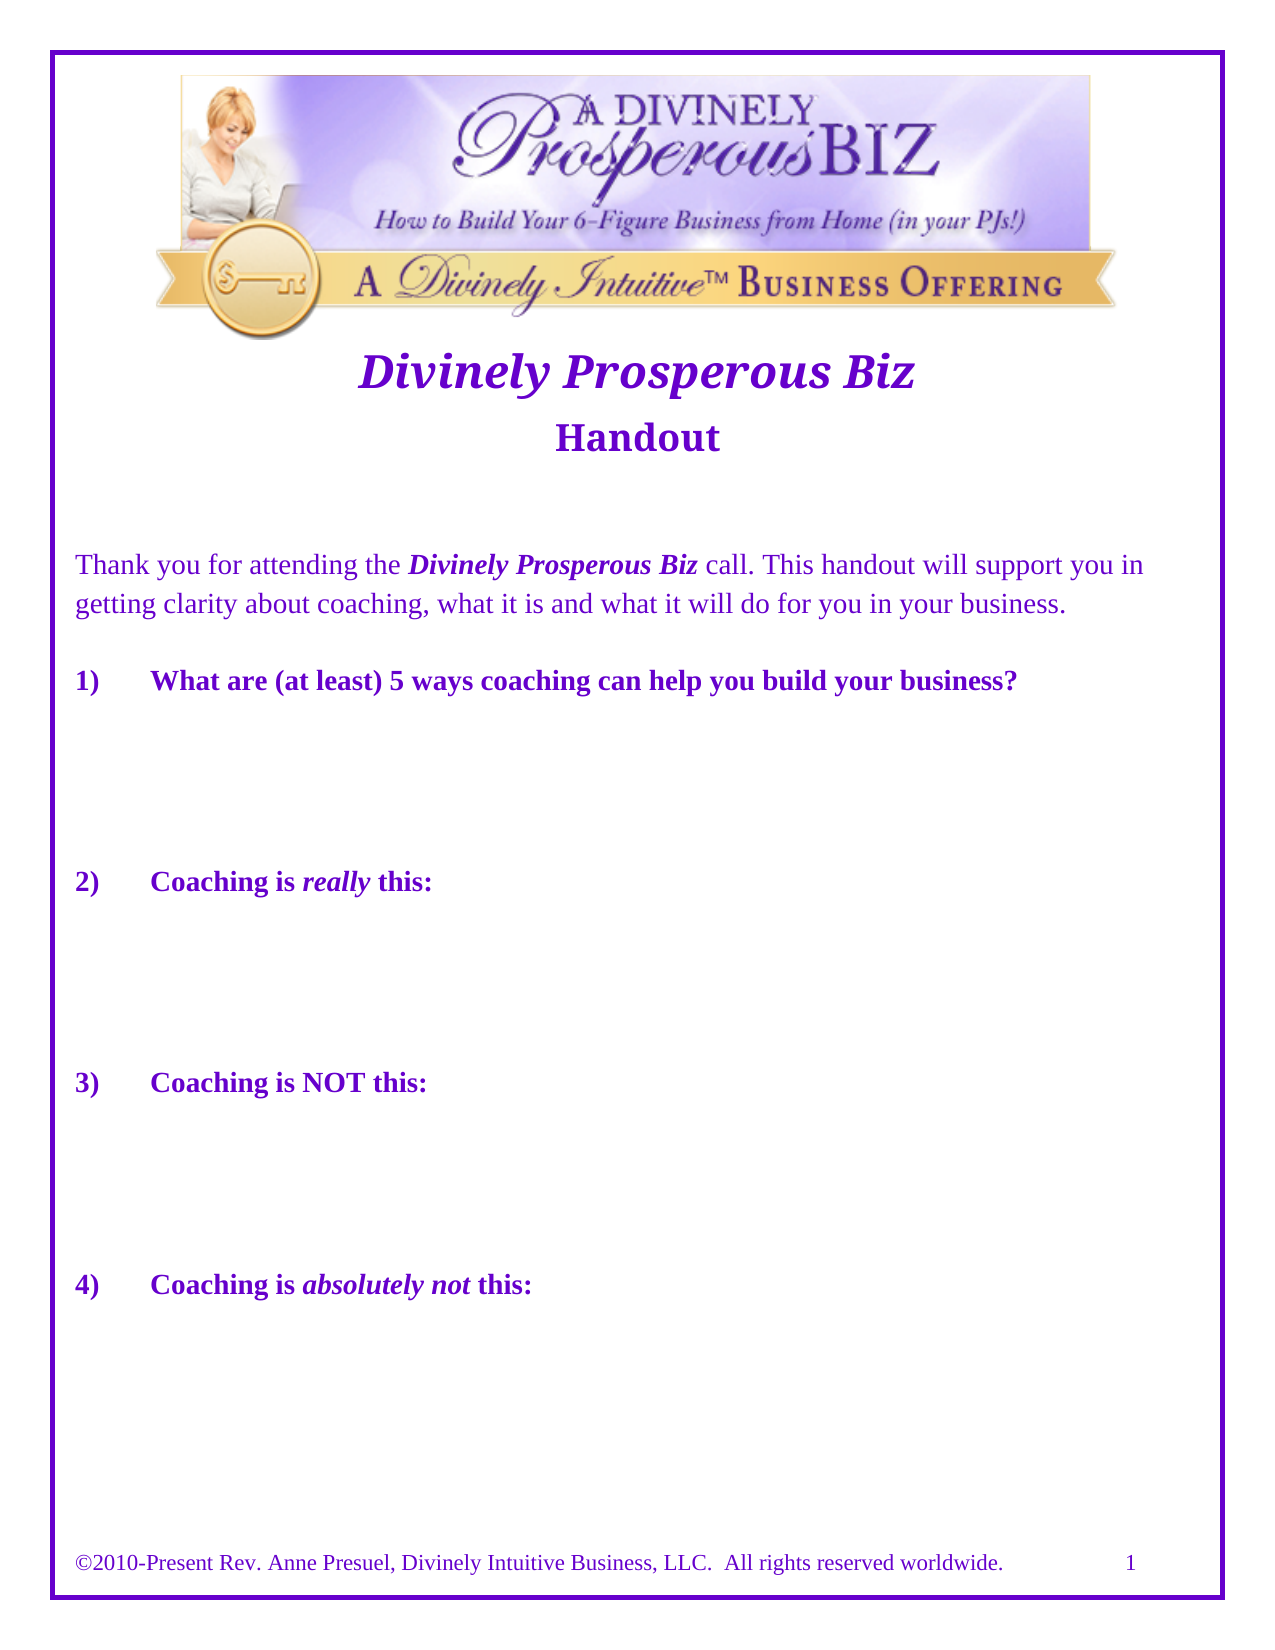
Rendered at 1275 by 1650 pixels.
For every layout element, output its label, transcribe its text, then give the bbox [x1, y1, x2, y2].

text 1) What are (at least) 5 ways coaching can help you build your business? [75, 663, 1200, 697]
text 3) Coaching is NOT this: [75, 1066, 1200, 1099]
text Handout [75, 412, 1200, 463]
text Divinely Prosperous Biz [75, 340, 1200, 402]
text Thank you for attending the Divinely Prosperous Biz call. This handout will support you in getting clarity about coaching, what it is and what it will do for you in your business. [75, 547, 1200, 619]
picture [155, 75, 1120, 340]
text 2) Coaching is really this: [75, 864, 1200, 898]
text 4) Coaching is absolutely not this: [75, 1267, 1200, 1300]
